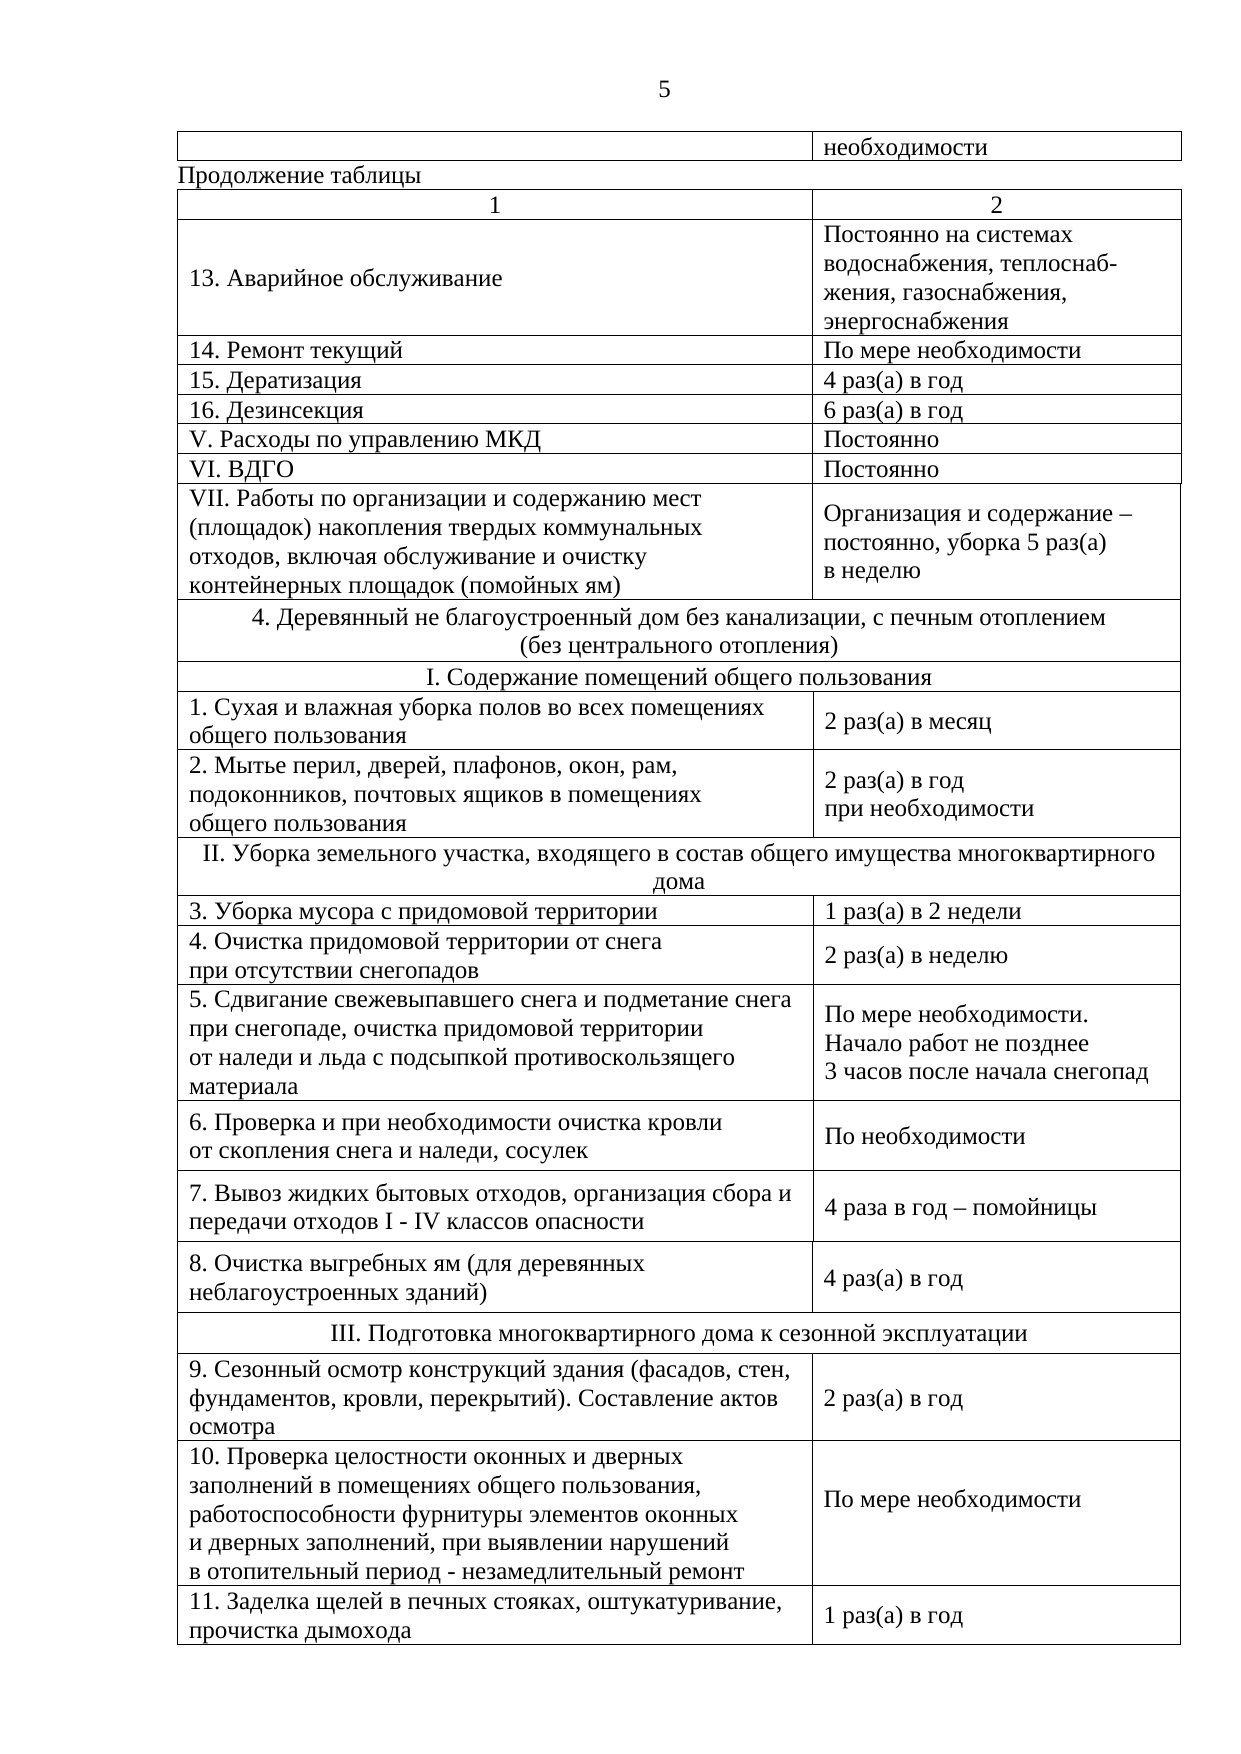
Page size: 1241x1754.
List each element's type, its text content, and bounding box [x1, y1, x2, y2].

table_cell Постоянно [813, 454, 1181, 482]
table_cell 9. Сезонный осмотр конструкций здания (фасадов, стен, фундаментов, кровли, перекрытий). Составление актов осмотра [178, 1354, 812, 1440]
table_cell 8. Очистка выгребных ям (для деревянных неблагоустроенных зданий) [178, 1242, 812, 1312]
table_cell 6. Проверка и при необходимости очистка кровли от скопления снега и наледи, сосулек [178, 1101, 813, 1170]
table_cell I. Содержание помещений общего пользования [178, 662, 1180, 691]
table_cell 4 раза в год – помойницы [814, 1171, 1180, 1241]
table_cell 2 раз(а) в неделю [814, 926, 1180, 983]
table_header 1 [178, 190, 812, 218]
table_cell 1 раз(а) в год [813, 1586, 1180, 1643]
text Продолжение таблицы [177, 161, 1152, 189]
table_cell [178, 132, 812, 160]
table_cell 13. Аварийное обслуживание [178, 220, 812, 334]
table_cell 4. Очистка придомовой территории от снега при отсутствии снегопадов [178, 926, 813, 983]
table_cell 7. Вывоз жидких бытовых отходов, организация сбора и передачи отходов I - IV классов опасности [178, 1171, 813, 1241]
table_cell III. Подготовка многоквартирного дома к сезонной эксплуатации [178, 1313, 1180, 1353]
table_cell По необходимости [814, 1101, 1180, 1170]
table_cell По мере необходимости [813, 1441, 1180, 1585]
table_cell 2 раз(а) в месяц [814, 692, 1180, 749]
table_cell 4 раз(а) в год [813, 365, 1181, 394]
table_cell Постоянно на системах водоснабжения, теплоснаб-жения, газоснабжения, энергоснабжения [813, 220, 1181, 334]
table_cell Постоянно [813, 424, 1181, 453]
table_cell 10. Проверка целостности оконных и дверных заполнений в помещениях общего пользования, работоспособности фурнитуры элементов оконных и дверных заполнений, при выявлении нарушений в отопительный период - незамедлительный ремонт [178, 1441, 812, 1585]
table_cell 11. Заделка щелей в печных стояках, оштукатуривание, прочистка дымохода [178, 1586, 812, 1643]
table_cell 2 раз(а) в год при необходимости [814, 750, 1180, 837]
table_cell Организация и содержание – постоянно, уборка 5 раз(а) в неделю [813, 484, 1180, 598]
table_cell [813, 132, 1181, 160]
table_cell 3. Уборка мусора с придомовой территории [178, 896, 813, 925]
table_cell V. Расходы по управлению МКД [178, 424, 812, 453]
table_cell 15. Дератизация [178, 365, 812, 394]
table_cell 14. Ремонт текущий [178, 336, 812, 364]
table_cell По мере необходимости. Начало работ не позднее 3 часов после начала снегопад [814, 985, 1180, 1099]
table_cell 4 раз(а) в год [813, 1242, 1180, 1312]
table_cell 6 раз(а) в год [813, 395, 1181, 423]
table_cell 5. Сдвигание свежевыпавшего снега и подметание снега при снегопаде, очистка придомовой территории от наледи и льда c подсыпкой противоскользящего материала [178, 985, 813, 1099]
table_cell 2 раз(а) в год [813, 1354, 1180, 1440]
table_cell 4. Деревянный не благоустроенный дом без канализации, с печным отоплением (без центрального отопления) [178, 600, 1180, 661]
table_cell VII. Работы по организации и содержанию мест (площадок) накопления твердых коммунальных отходов, включая обслуживание и очистку контейнерных площадок (помойных ям) [178, 484, 812, 598]
table_cell По мере необходимости течение года [813, 336, 1181, 364]
table_cell 1 раз(а) в 2 недели [814, 896, 1180, 925]
table_cell 2. Мытье перил, дверей, плафонов, окон, рам, подоконников, почтовых ящиков в помещениях общего пользования [178, 750, 813, 837]
table_cell II. Уборка земельного участка, входящего в состав общего имущества многоквартирного дома [178, 838, 1180, 895]
table_cell VI. ВДГО [178, 454, 812, 482]
table_header 2 [813, 190, 1181, 218]
table_cell 1. Сухая и влажная уборка полов во всех помещениях общего пользования [178, 692, 813, 749]
table_cell 16. Дезинсекция [178, 395, 812, 423]
